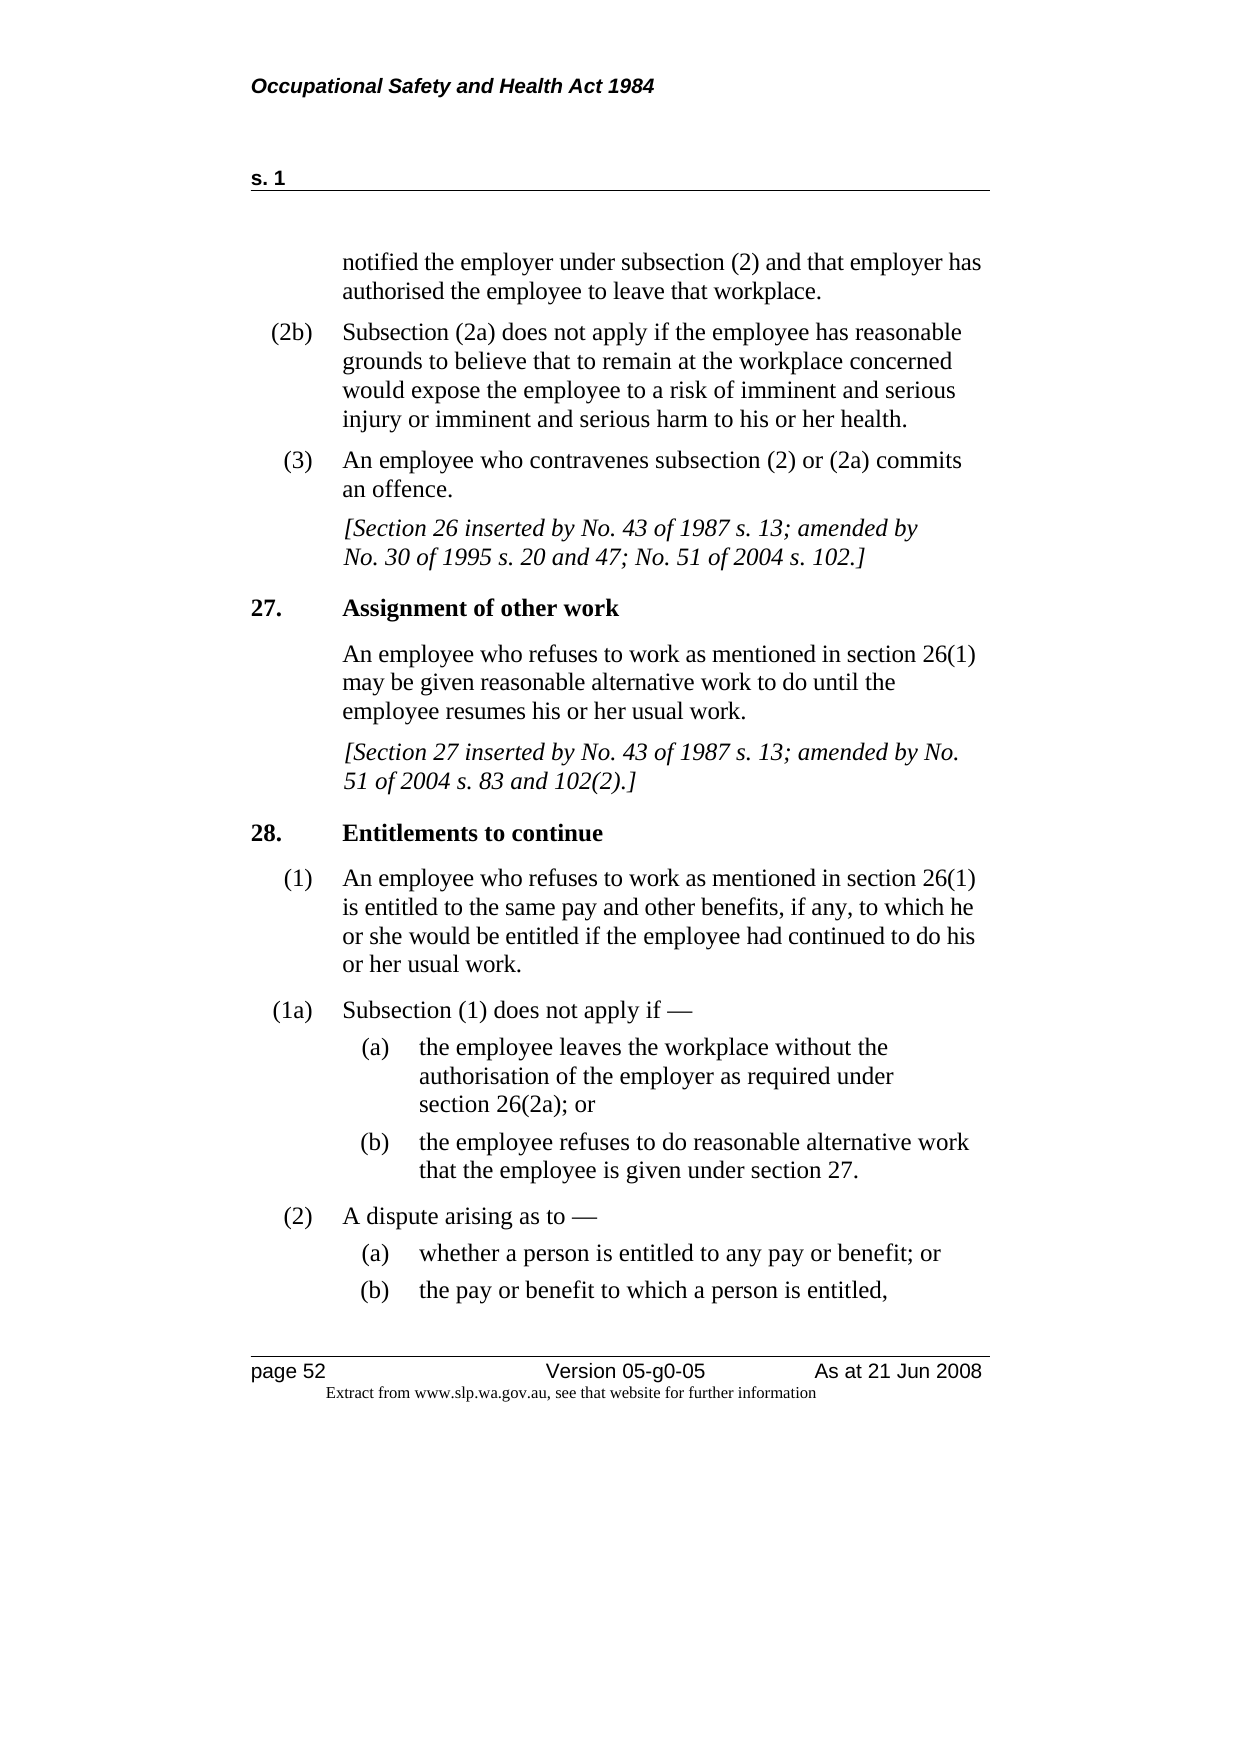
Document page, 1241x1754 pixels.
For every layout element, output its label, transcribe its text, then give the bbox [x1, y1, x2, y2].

text (1a) Subsection (1) does not apply if — [251, 995, 990, 1024]
text (b) the employee refuses to do reasonable alternative work that the employee is given under section 27. [251, 1127, 990, 1184]
text (1) An employee who refuses to work as mentioned in section 26(1) is entitled to the same pay and other benefits, if any, to which he or she would be entitled if the employee had continued to do his or her usual work. [251, 863, 990, 978]
text [Section 27 inserted by No. 43 of 1987 s. 13; amended by No. 51 of 2004 s. 83 and 102(2).] [251, 737, 990, 795]
subtitle 27. Assignment of other work [251, 593, 990, 622]
text (b) the pay or benefit to which a person is entitled, [251, 1275, 990, 1304]
text (a) whether a person is entitled to any pay or benefit; or [251, 1238, 990, 1267]
text (2) A dispute arising as to — [251, 1201, 990, 1229]
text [251, 247, 990, 305]
text (3) An employee who contravenes subsection (2) or (2a) commits an offence. [251, 445, 990, 502]
text An employee who refuses to work as mentioned in section 26(1) may be given reasonable alternative work to do until the employee resumes his or her usual work. [251, 639, 990, 725]
text [Section 26 inserted by No. 43 of 1987 s. 13; amended by No. 30 of 1995 s. 20 and 47; No. 51 of 2004 s. 102.] [251, 513, 990, 570]
text (2b) Subsection (2a) does not apply if the employee has reasonable grounds to believe that to remain at the workplace concerned would expose the employee to a risk of imminent and serious injury or imminent and serious harm to his or her health. [251, 317, 990, 432]
text (a) the employee leaves the workplace without the authorisation of the employer as required under section 26(2a); or [251, 1032, 990, 1118]
subtitle 28. Entitlements to continue [251, 818, 990, 847]
